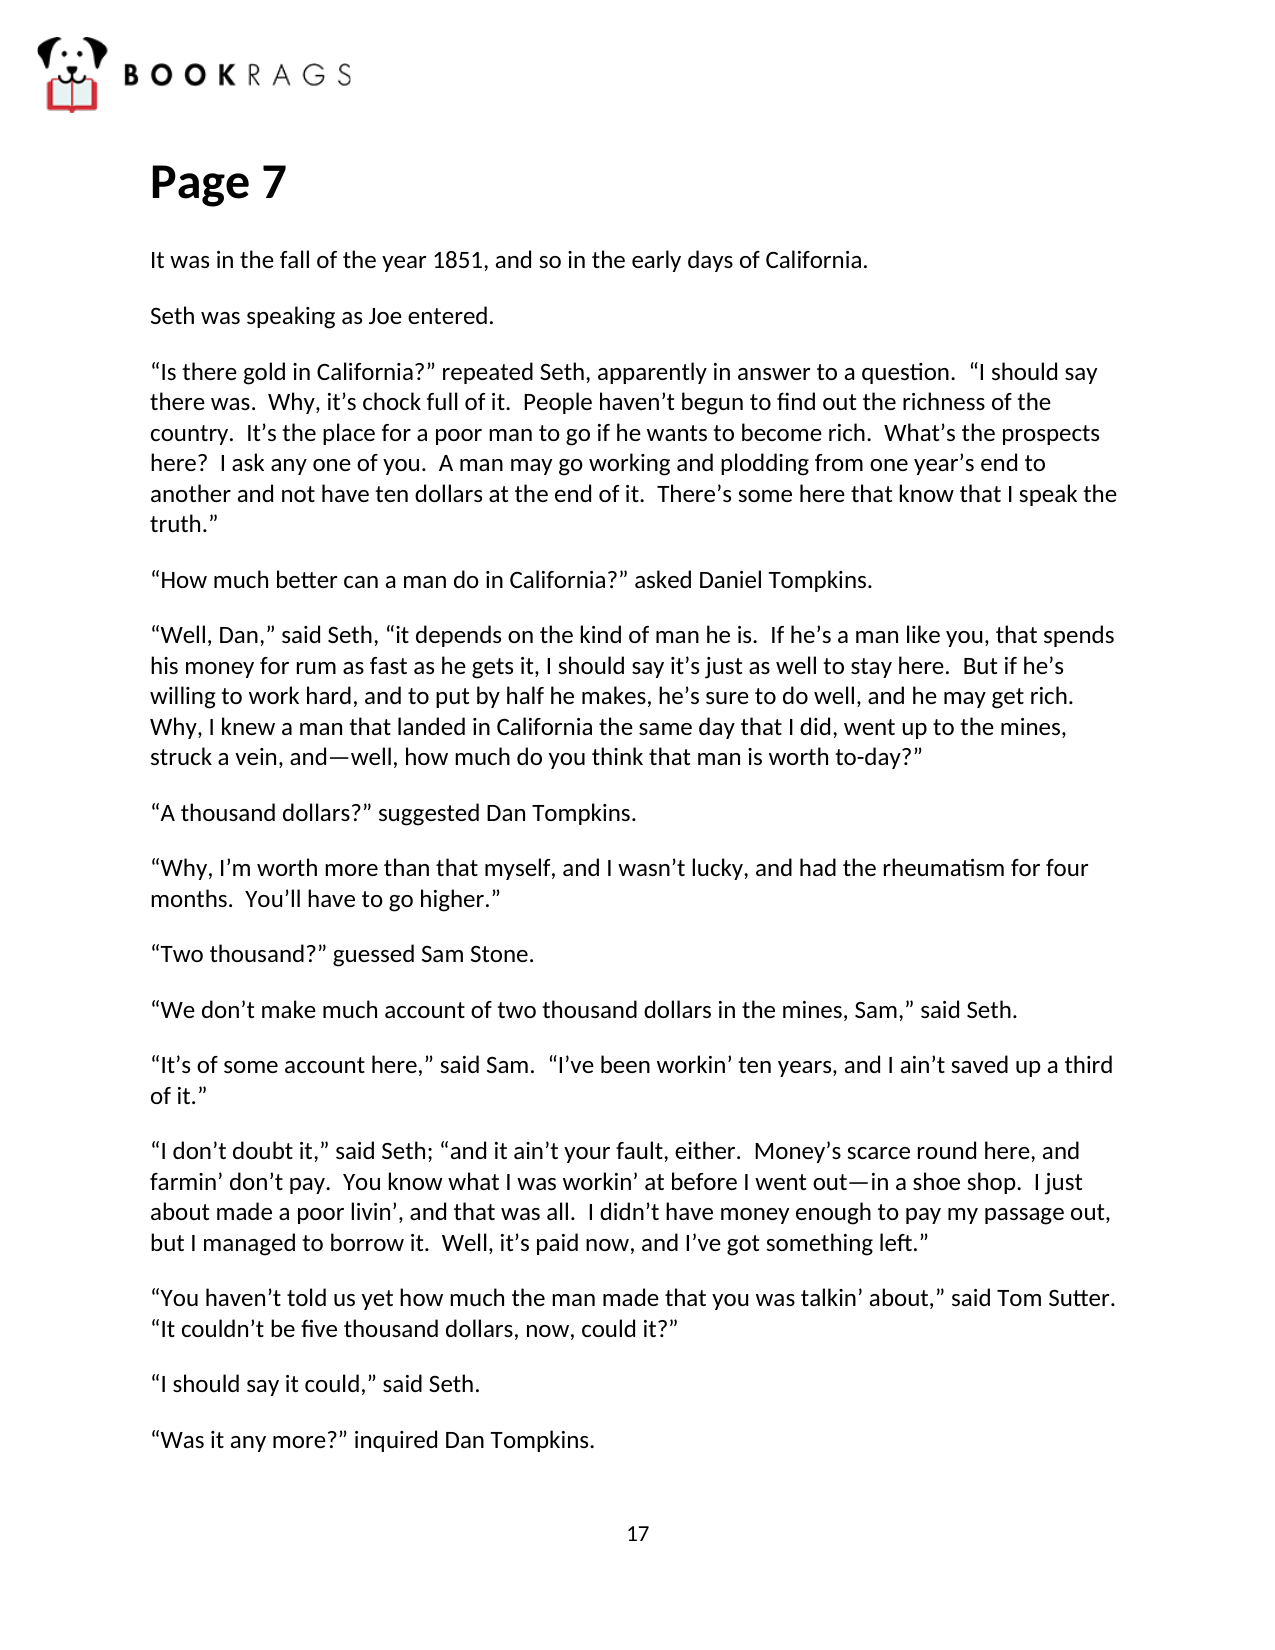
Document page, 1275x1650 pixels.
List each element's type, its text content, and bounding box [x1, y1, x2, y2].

text “Is there gold in California?” repeated Seth, apparently in answer to a question. “I should say there was. Why, it’s chock full of it. People haven’t begun to find out the richness of the country. It’s the place for a poor man to go if he wants to become rich. What’s the prospects here? I ask any one of you. A man may go working and plodding from one year’s end to another and not have ten dollars at the end of it. There’s some here that know that I speak the truth.” [150, 356, 1125, 539]
text Page 7 [150, 150, 1125, 211]
text “A thousand dollars?” suggested Dan Tompkins. [150, 797, 1125, 827]
text “How much better can a man do in California?” asked Daniel Tompkins. [150, 564, 1125, 594]
text Seth was speaking as Joe entered. [150, 300, 1125, 331]
text “Two thousand?” guessed Sam Stone. [150, 938, 1125, 969]
text “Well, Dan,” said Seth, “it depends on the kind of man he is. If he’s a man like you, that spends his money for rum as fast as he gets it, I should say it’s just as well to stay here. But if he’s willing to work hard, and to put by half he makes, he’s sure to do well, and he may get rich. Why, I knew a man that landed in California the same day that I did, went up to the mines, struck a vein, and—­well, how much do you think that man is worth to-day?” [150, 619, 1125, 772]
text “I should say it could,” said Seth. [150, 1369, 1125, 1399]
text “It’s of some account here,” said Sam. “I’ve been workin’ ten years, and I ain’t saved up a third of it.” [150, 1049, 1125, 1111]
text “Why, I’m worth more than that myself, and I wasn’t lucky, and had the rheumatism for four months. You’ll have to go higher.” [150, 852, 1125, 913]
text “You haven’t told us yet how much the man made that you was talkin’ about,” said Tom Sutter. “It couldn’t be five thousand dollars, now, could it?” [150, 1283, 1125, 1344]
text “We don’t make much account of two thousand dollars in the mines, Sam,” said Seth. [150, 994, 1125, 1024]
text “I don’t doubt it,” said Seth; “and it ain’t your fault, either. Money’s scarce round here, and farmin’ don’t pay. You know what I was workin’ at before I went out—­in a shoe shop. I just about made a poor livin’, and that was all. I didn’t have money enough to pay my passage out, but I managed to borrow it. Well, it’s paid now, and I’ve got something left.” [150, 1136, 1125, 1258]
picture [37, 37, 351, 113]
text It was in the fall of the year 1851, and so in the early days of California. [150, 244, 1125, 275]
text “Was it any more?” inquired Dan Tompkins. [150, 1424, 1125, 1455]
